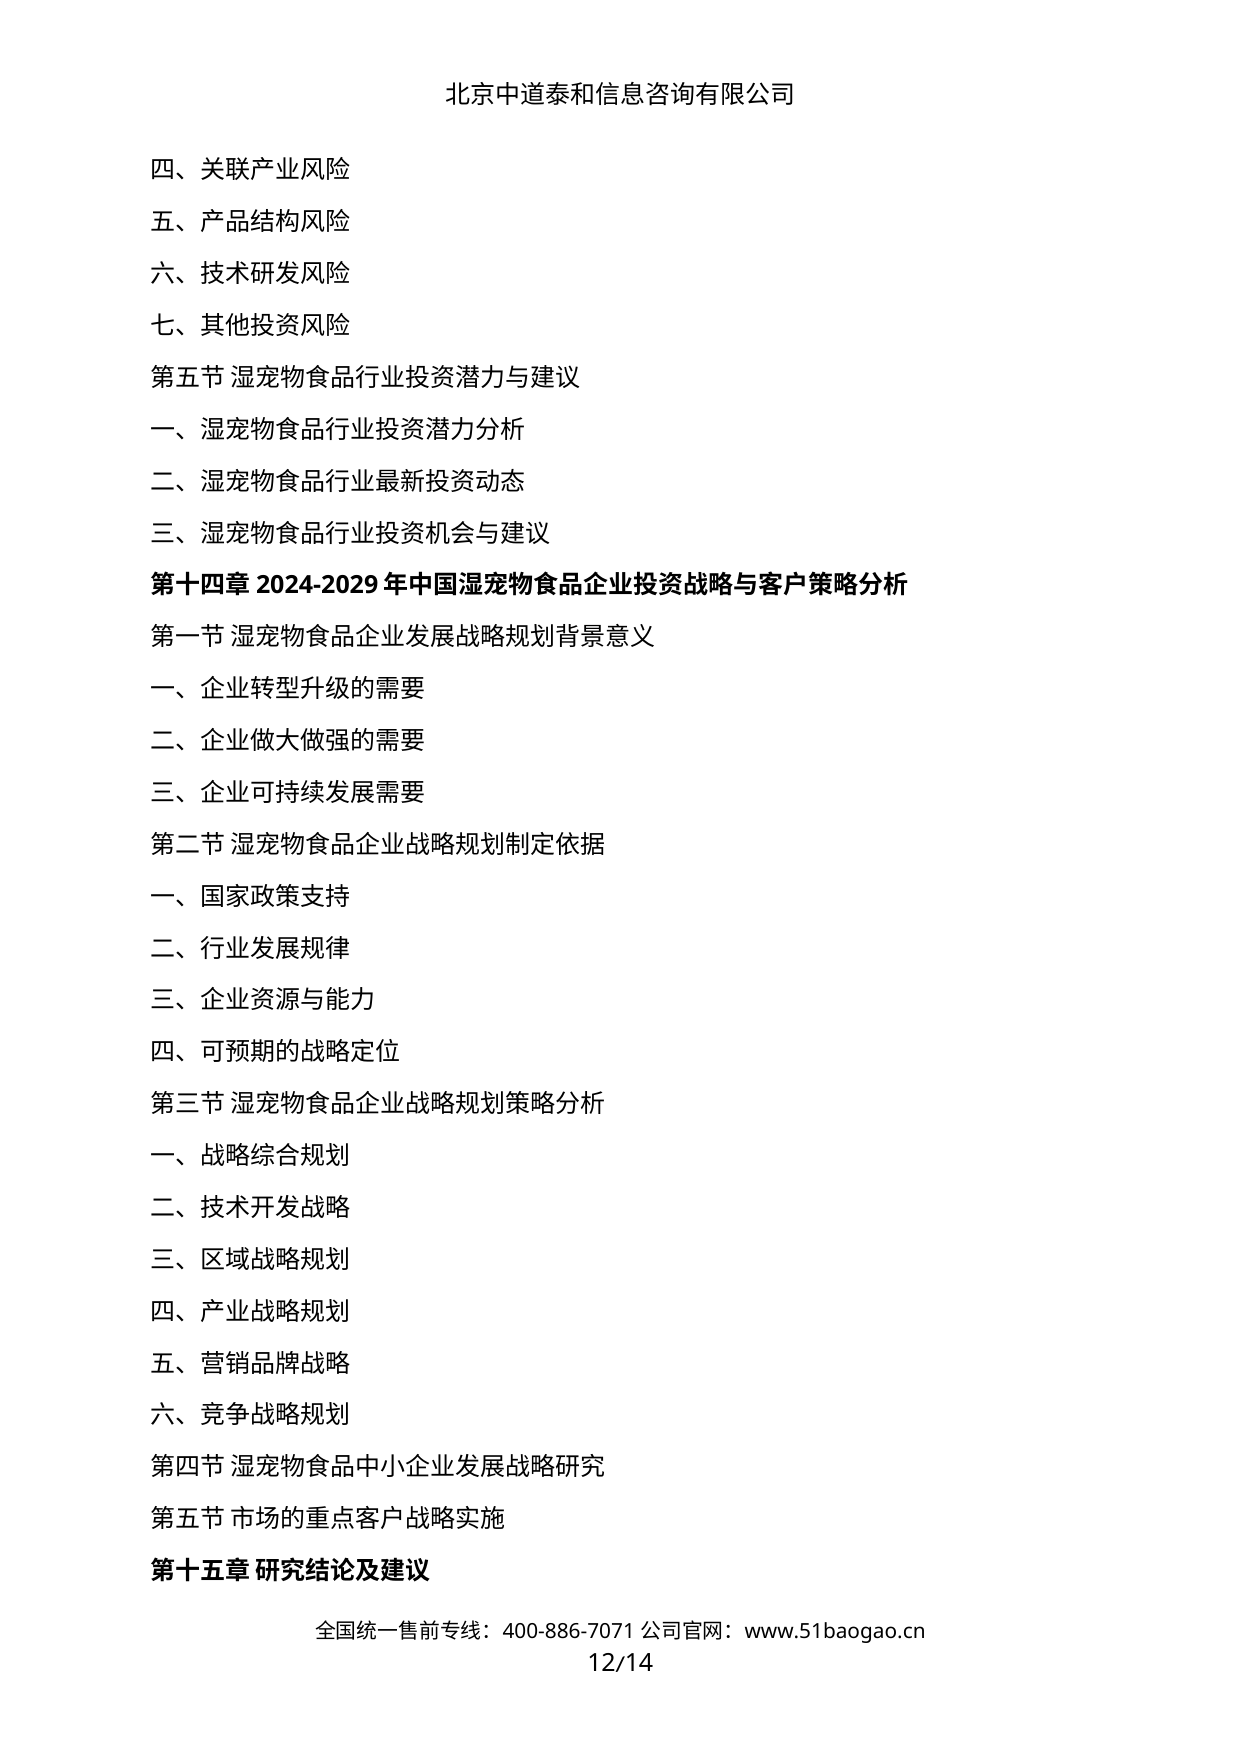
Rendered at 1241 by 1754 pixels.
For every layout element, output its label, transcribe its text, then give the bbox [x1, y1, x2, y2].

text 一、企业转型升级的需要 [150, 669, 1090, 705]
text 一、国家政策支持 [150, 876, 1090, 912]
text 五、营销品牌战略 [150, 1343, 1090, 1379]
text 七、其他投资风险 [150, 306, 1090, 342]
text 一、湿宠物食品行业投资潜力分析 [150, 409, 1090, 446]
text 第三节 湿宠物食品企业战略规划策略分析 [150, 1084, 1090, 1120]
text 六、竞争战略规划 [150, 1395, 1090, 1431]
text 第四节 湿宠物食品中小企业发展战略研究 [150, 1447, 1090, 1483]
text 六、技术研发风险 [150, 254, 1090, 290]
text 一、战略综合规划 [150, 1136, 1090, 1172]
text 第一节 湿宠物食品企业发展战略规划背景意义 [150, 617, 1090, 653]
text 第十五章 研究结论及建议 [150, 1551, 1090, 1587]
text 二、行业发展规律 [150, 928, 1090, 964]
text 四、产业战略规划 [150, 1291, 1090, 1327]
text 四、可预期的战略定位 [150, 1032, 1090, 1068]
text 第五节 市场的重点客户战略实施 [150, 1499, 1090, 1535]
text 三、湿宠物食品行业投资机会与建议 [150, 513, 1090, 549]
text 二、技术开发战略 [150, 1187, 1090, 1224]
text 三、企业可持续发展需要 [150, 772, 1090, 809]
text 第十四章 2024-2029年中国湿宠物食品企业投资战略与客户策略分析 [150, 565, 1090, 601]
text 四、关联产业风险 [150, 150, 1090, 186]
text 第二节 湿宠物食品企业战略规划制定依据 [150, 824, 1090, 861]
text 第五节 湿宠物食品行业投资潜力与建议 [150, 357, 1090, 394]
text 五、产品结构风险 [150, 202, 1090, 238]
text 二、湿宠物食品行业最新投资动态 [150, 461, 1090, 497]
text 三、区域战略规划 [150, 1239, 1090, 1276]
text 二、企业做大做强的需要 [150, 721, 1090, 757]
text 三、企业资源与能力 [150, 980, 1090, 1016]
